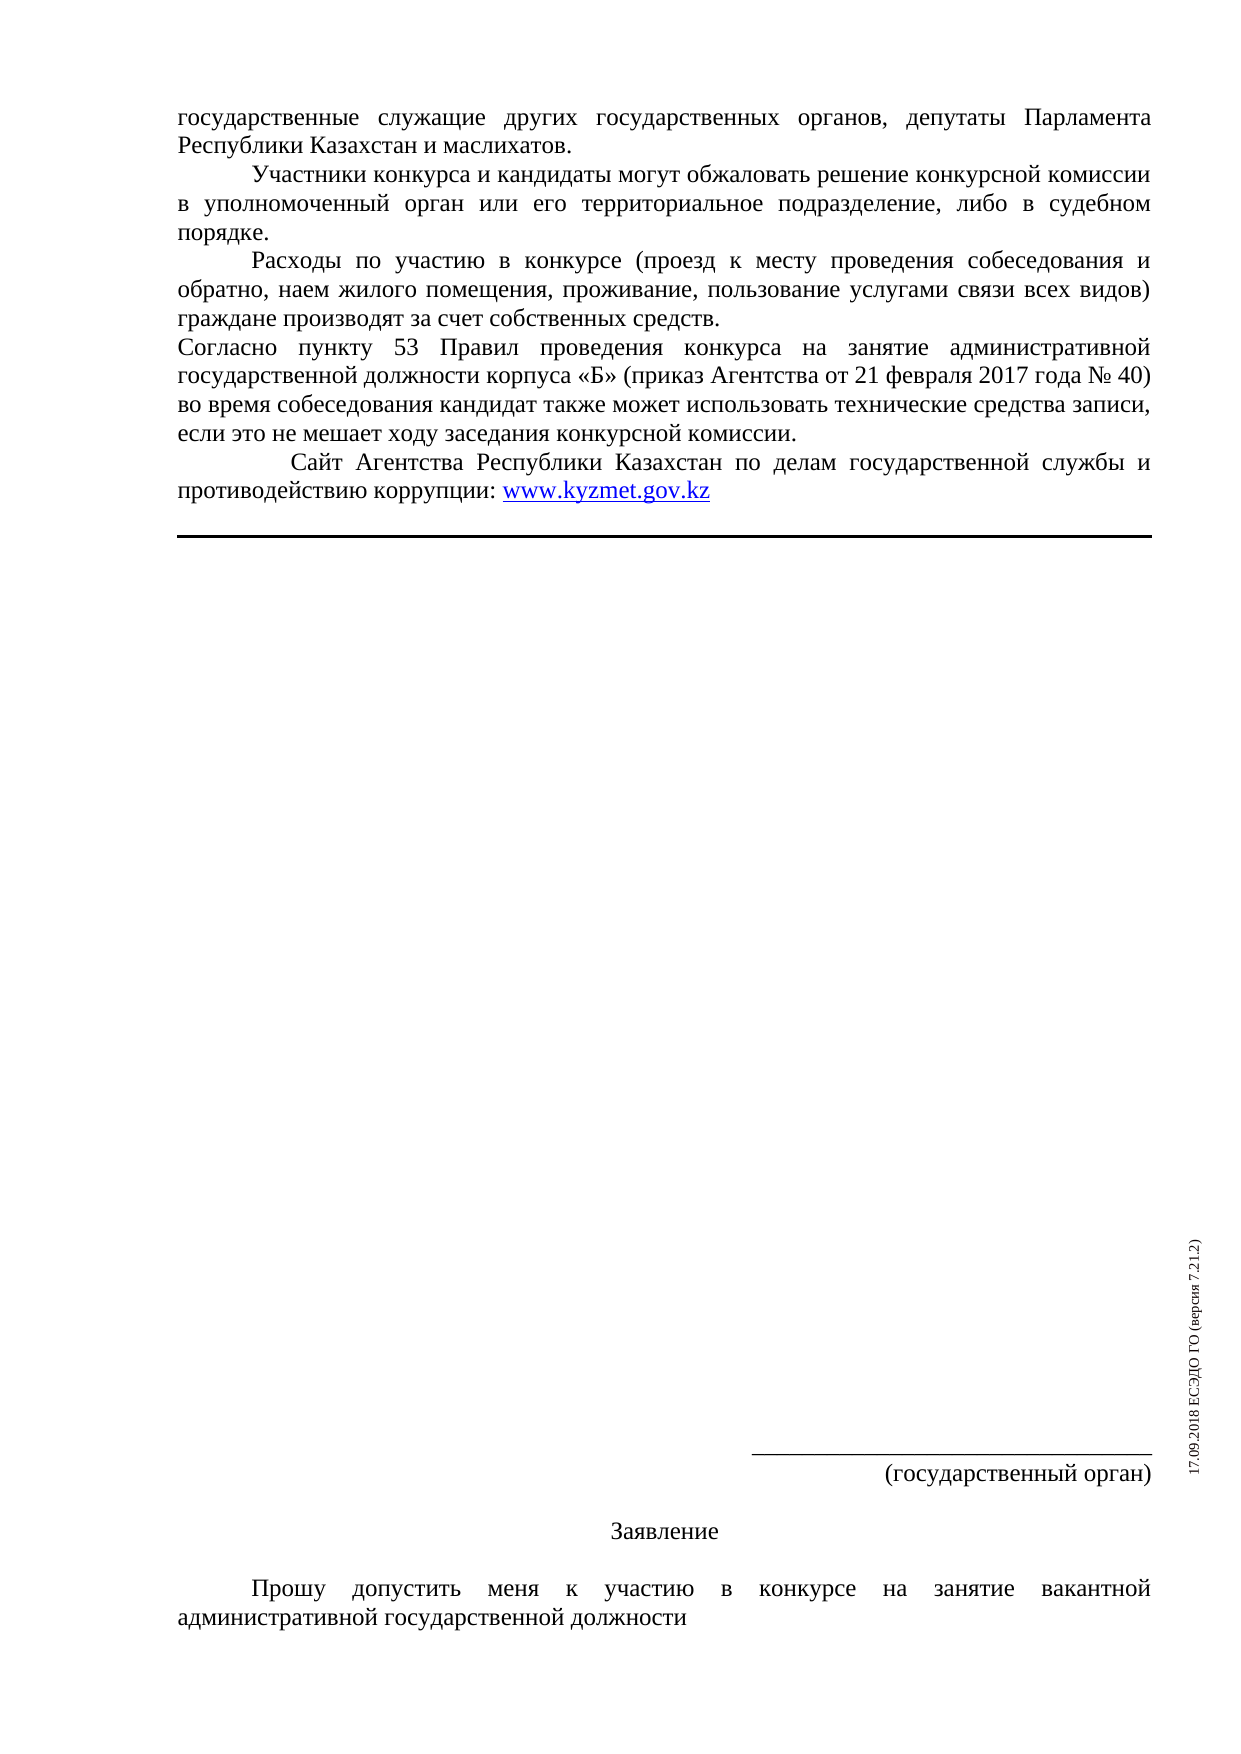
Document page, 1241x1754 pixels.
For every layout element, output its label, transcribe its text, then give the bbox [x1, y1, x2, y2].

text (государственный орган) [177, 1458, 1152, 1487]
text ________________________________ [177, 1429, 1152, 1458]
text Заявление [177, 1516, 1152, 1544]
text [177, 102, 1152, 159]
text Участники конкурса и кандидаты могут обжаловать решение конкурсной комиссии в уполномоченный орган или его территориальное подразделение, либо в судебном порядке. [177, 159, 1152, 246]
text Прошу допустить меня к участию в конкурсе на занятие вакантной административной государственной должности [177, 1573, 1152, 1631]
text Сайт Агентства Республики Казахстан по делам государственной службы и противодействию коррупции: www.kyzmet.gov.kz [177, 447, 1152, 504]
text Согласно пункту 53 Правил проведения конкурса на занятие административной государственной должности корпуса «Б» (приказ Агентства от 21 февраля 2017 года № 40) во время собеседования кандидат также может использовать технические средства записи, если это не мешает ходу заседания конкурсной комиссии. [177, 332, 1152, 447]
text Расходы по участию в конкурсе (проезд к месту проведения собеседования и обратно, наем жилого помещения, проживание, пользование услугами связи всех видов) граждане производят за счет собственных средств. [177, 246, 1152, 332]
